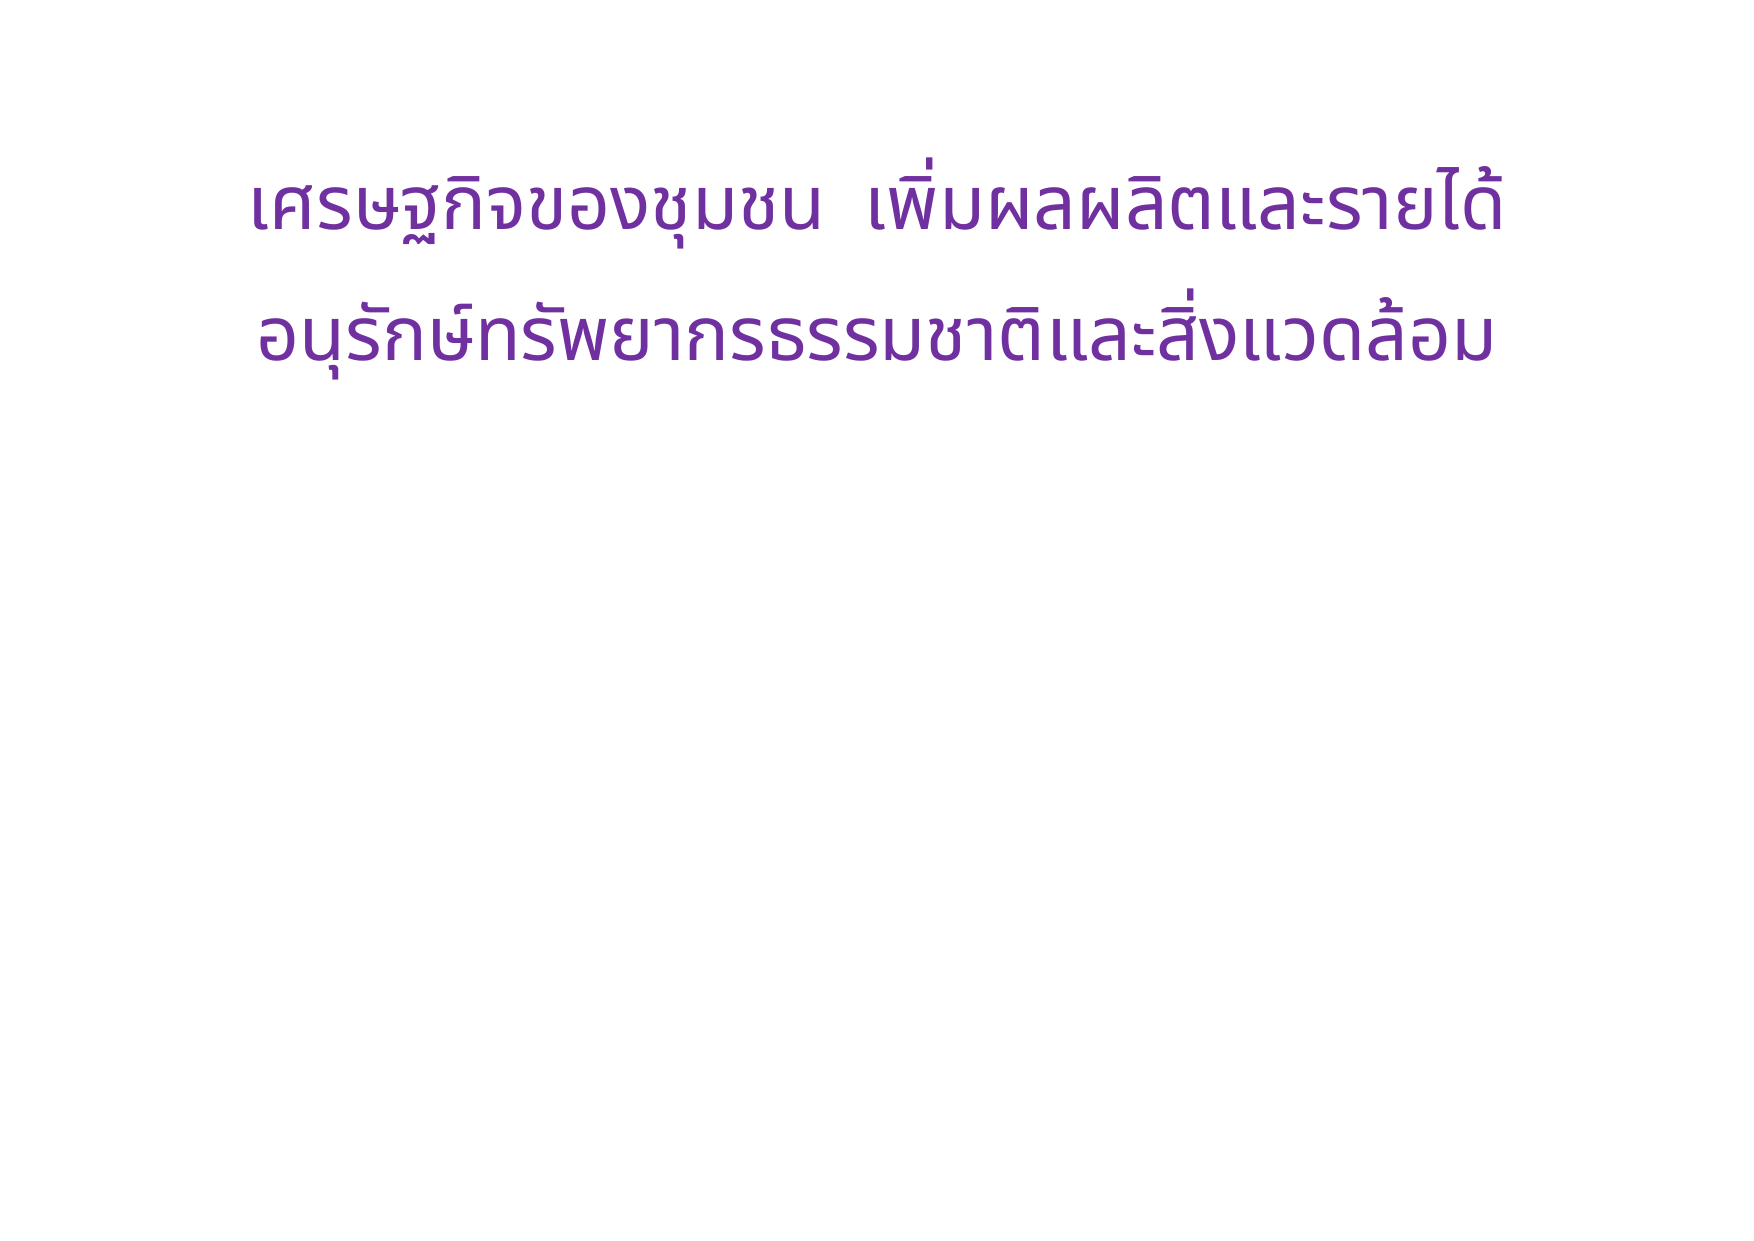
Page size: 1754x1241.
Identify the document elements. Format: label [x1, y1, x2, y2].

text [150, 150, 1604, 394]
